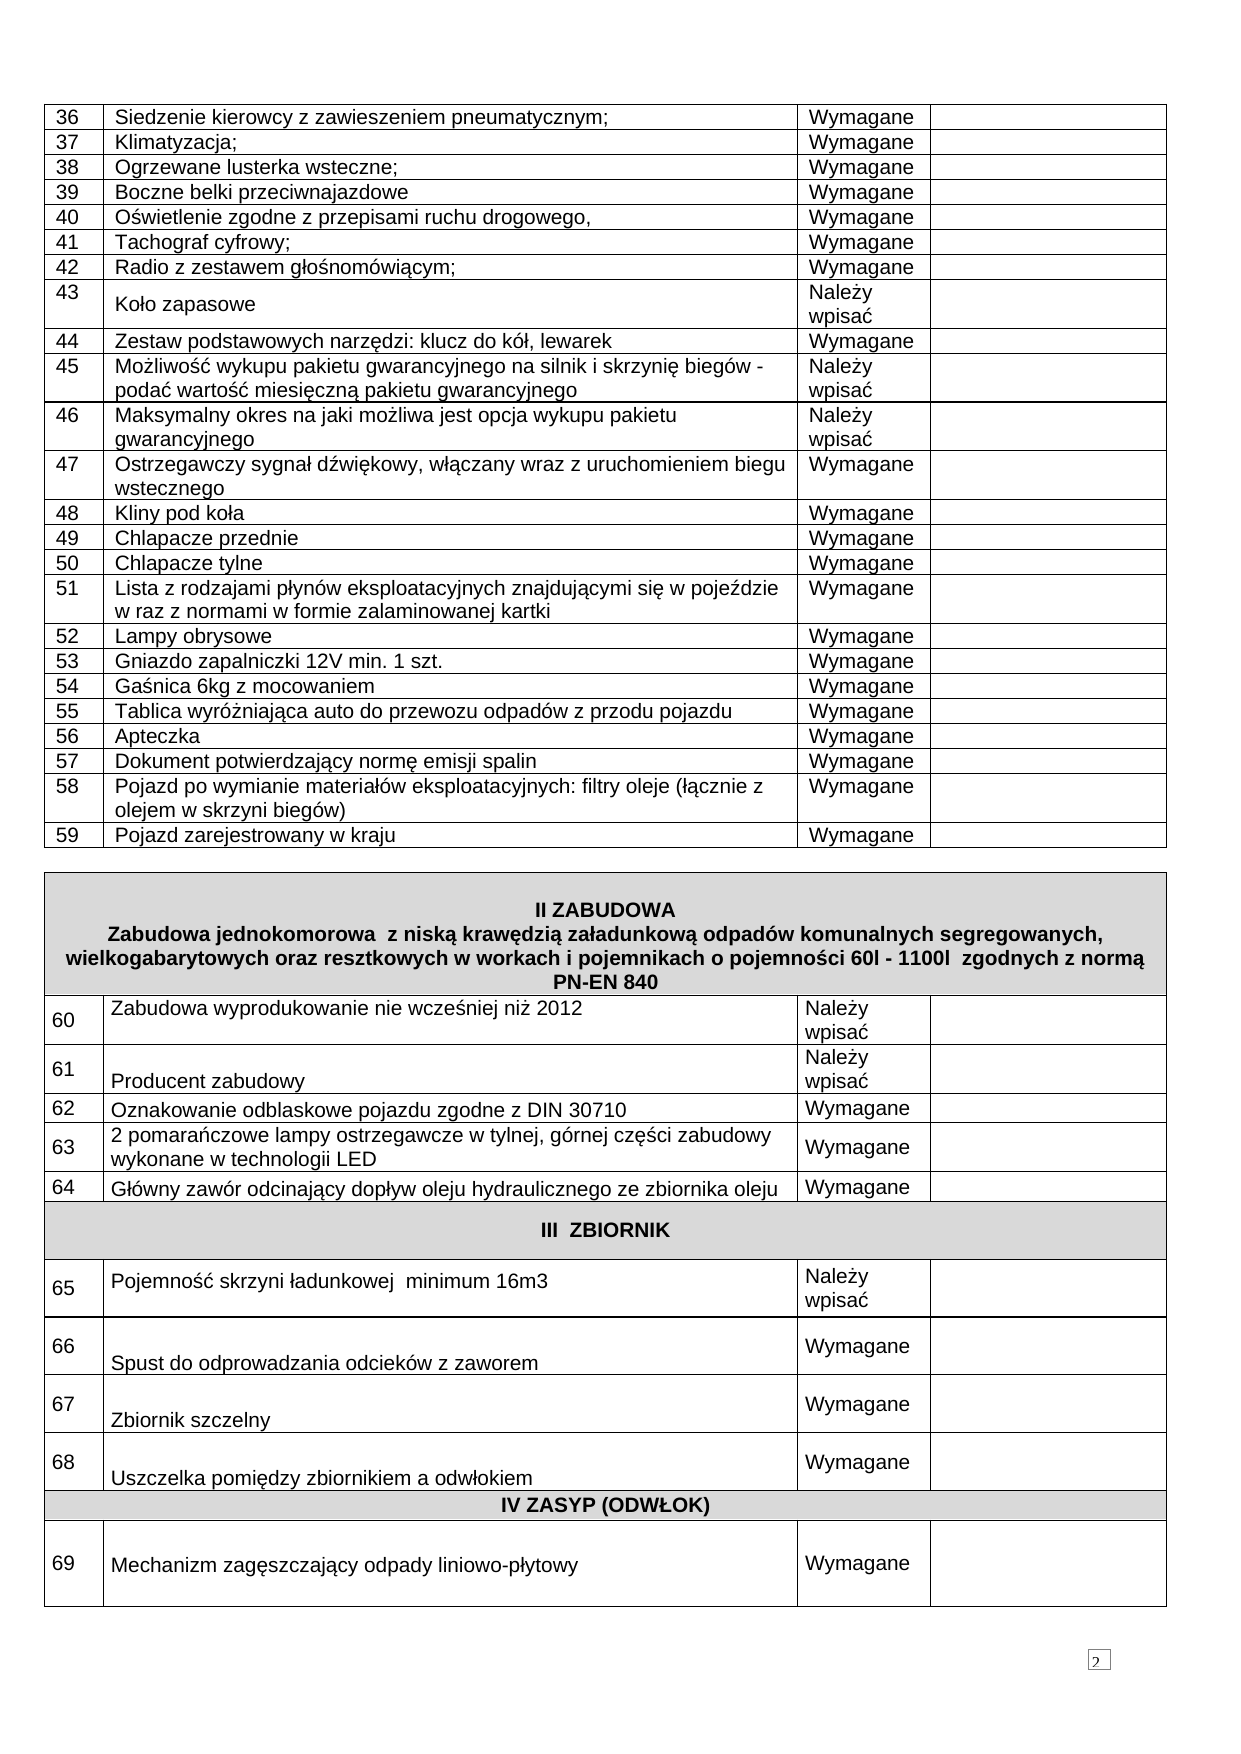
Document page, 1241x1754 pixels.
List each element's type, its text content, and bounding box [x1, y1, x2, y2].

table_cell 49 [45, 525, 103, 549]
table_cell [931, 1045, 1166, 1092]
table_cell 59 [45, 823, 103, 847]
table_cell Chlapacze przednie [104, 525, 797, 549]
table_cell Należy wpisać [798, 403, 930, 450]
table_cell [931, 1123, 1166, 1171]
table_cell Wymagane [798, 105, 930, 128]
table_cell 44 [45, 329, 103, 352]
table_cell [931, 403, 1166, 450]
table_cell [931, 280, 1166, 327]
table_cell Siedzenie kierowcy z zawieszeniem pneumatycznym; [104, 105, 797, 128]
table_cell Należy wpisać [798, 354, 930, 401]
table_cell Wymagane [798, 329, 930, 352]
table_cell 46 [45, 403, 103, 450]
table_cell [931, 1260, 1166, 1316]
table_cell Wymagane [798, 525, 930, 549]
table_cell 63 [45, 1123, 103, 1171]
table_cell Spust do odprowadzania odcieków z zaworem [104, 1318, 797, 1374]
table_cell [931, 525, 1166, 549]
table_cell [931, 180, 1166, 203]
table_cell Lampy obrysowe [104, 624, 797, 648]
table_cell Należy wpisać [798, 280, 930, 327]
table_cell Wymagane [798, 724, 930, 748]
table_cell 53 [45, 649, 103, 673]
table_cell 47 [45, 451, 103, 499]
table_cell Klimatyzacja; [104, 130, 797, 153]
table_cell Wymagane [798, 624, 930, 648]
table_cell 62 [45, 1094, 103, 1122]
table_cell 57 [45, 749, 103, 773]
table_cell 67 [45, 1375, 103, 1432]
table_cell Wymagane [798, 205, 930, 228]
table_cell Maksymalny okres na jaki możliwa jest opcja wykupu pakietu gwarancyjnego [104, 403, 797, 450]
table_cell Należy wpisać [798, 1260, 930, 1316]
table_cell Zbiornik szczelny [104, 1375, 797, 1432]
table_cell Należy wpisać [798, 996, 930, 1043]
table_cell 51 [45, 575, 103, 623]
table_cell 38 [45, 155, 103, 178]
table_cell 36 [45, 105, 103, 128]
table_cell 61 [45, 1045, 103, 1092]
table_cell [931, 699, 1166, 723]
table_cell Pojemność skrzyni ładunkowej minimum 16m3 [104, 1260, 797, 1316]
table_cell [931, 550, 1166, 574]
table_cell 41 [45, 230, 103, 253]
table_cell Lista z rodzajami płynów eksploatacyjnych znajdującymi się w pojeździe w raz z normami w formie zalaminowanej kartki [104, 575, 797, 623]
table_cell 60 [45, 996, 103, 1043]
table_cell 68 [45, 1433, 103, 1490]
table_cell [931, 1094, 1166, 1122]
table_cell 52 [45, 624, 103, 648]
table_cell Radio z zestawem głośnomówiącym; [104, 255, 797, 278]
table_cell 45 [45, 354, 103, 401]
table_cell Gaśnica 6kg z mocowaniem [104, 674, 797, 698]
table_cell Chlapacze tylne [104, 550, 797, 574]
table_cell Oświetlenie zgodne z przepisami ruchu drogowego, [104, 205, 797, 228]
table_cell Wymagane [798, 1172, 930, 1201]
table_cell 37 [45, 130, 103, 153]
table_cell Wymagane [798, 1318, 930, 1374]
table_cell Uszczelka pomiędzy zbiornikiem a odwłokiem [104, 1433, 797, 1490]
table_cell 48 [45, 500, 103, 524]
table_cell 69 [45, 1521, 103, 1606]
table_cell Należy wpisać [798, 1045, 930, 1092]
table_cell 66 [45, 1318, 103, 1374]
table_cell 54 [45, 674, 103, 698]
table_cell [931, 774, 1166, 822]
table_cell Wymagane [798, 180, 930, 203]
table_cell 39 [45, 180, 103, 203]
table_cell Wymagane [798, 451, 930, 499]
table_cell [931, 1318, 1166, 1374]
table_cell Wymagane [798, 550, 930, 574]
table_cell [931, 155, 1166, 178]
table_cell 55 [45, 699, 103, 723]
table_header II ZABUDOWA Zabudowa jednokomorowa z niską krawędzią załadunkową odpadów komunalnych segregowanych, wielkogabarytowych oraz resztkowych w workach i pojemnikach o pojemności 60l - 1100l zgodnych z normą PN-EN 840 [45, 873, 1166, 994]
table_cell Wymagane [798, 699, 930, 723]
table_cell [931, 624, 1166, 648]
table_cell Oznakowanie odblaskowe pojazdu zgodne z DIN 30710 [104, 1094, 797, 1122]
table_cell [931, 1433, 1166, 1490]
table_cell 64 [45, 1172, 103, 1201]
table_cell 42 [45, 255, 103, 278]
table_cell Producent zabudowy [104, 1045, 797, 1092]
table_cell Wymagane [798, 1123, 930, 1171]
table_cell Koło zapasowe [104, 280, 797, 327]
table_cell 40 [45, 205, 103, 228]
table_cell [931, 354, 1166, 401]
table_cell [931, 130, 1166, 153]
table_cell [931, 749, 1166, 773]
table_cell Wymagane [798, 823, 930, 847]
table_cell Dokument potwierdzający normę emisji spalin [104, 749, 797, 773]
table_cell Wymagane [798, 500, 930, 524]
table_cell Główny zawór odcinający dopływ oleju hydraulicznego ze zbiornika oleju [104, 1172, 797, 1201]
table_cell [931, 674, 1166, 698]
table_cell 65 [45, 1260, 103, 1316]
table_cell Tachograf cyfrowy; [104, 230, 797, 253]
table_cell 50 [45, 550, 103, 574]
table_cell Ostrzegawczy sygnał dźwiękowy, włączany wraz z uruchomieniem biegu wstecznego [104, 451, 797, 499]
table_cell Wymagane [798, 575, 930, 623]
table_cell [931, 451, 1166, 499]
table_cell 43 [45, 280, 103, 327]
table_cell Wymagane [798, 1521, 930, 1606]
table_cell Zestaw podstawowych narzędzi: klucz do kół, lewarek [104, 329, 797, 352]
table_cell [931, 1521, 1166, 1606]
table_cell Wymagane [798, 1094, 930, 1122]
table_cell Mechanizm zagęszczający odpady liniowo-płytowy [104, 1521, 797, 1606]
table_cell Wymagane [798, 230, 930, 253]
table_cell 2 pomarańczowe lampy ostrzegawcze w tylnej, górnej części zabudowy wykonane w technologii LED [104, 1123, 797, 1171]
table_cell [931, 649, 1166, 673]
table_cell Wymagane [798, 130, 930, 153]
table_cell Wymagane [798, 255, 930, 278]
table_cell III ZBIORNIK [45, 1202, 1166, 1259]
table_cell [931, 500, 1166, 524]
table_cell Możliwość wykupu pakietu gwarancyjnego na silnik i skrzynię biegów - podać wartość miesięczną pakietu gwarancyjnego [104, 354, 797, 401]
table_cell Wymagane [798, 749, 930, 773]
table_cell [931, 996, 1166, 1043]
table_cell Apteczka [104, 724, 797, 748]
table_cell [931, 255, 1166, 278]
table_cell [931, 205, 1166, 228]
table_cell Kliny pod koła [104, 500, 797, 524]
table_cell [931, 105, 1166, 128]
table_cell Wymagane [798, 774, 930, 822]
table_cell Wymagane [798, 674, 930, 698]
table_cell Tablica wyróżniająca auto do przewozu odpadów z przodu pojazdu [104, 699, 797, 723]
table_cell [931, 724, 1166, 748]
table_cell Boczne belki przeciwnajazdowe [104, 180, 797, 203]
table_cell IV ZASYP (ODWŁOK) [45, 1491, 1166, 1519]
table_cell Wymagane [798, 1375, 930, 1432]
table_cell Wymagane [798, 649, 930, 673]
table_cell 56 [45, 724, 103, 748]
table_cell Gniazdo zapalniczki 12V min. 1 szt. [104, 649, 797, 673]
table_cell [931, 575, 1166, 623]
table_cell [931, 230, 1166, 253]
table_cell Wymagane [798, 155, 930, 178]
table_cell Ogrzewane lusterka wsteczne; [104, 155, 797, 178]
table_cell [931, 823, 1166, 847]
table_cell Pojazd po wymianie materiałów eksploatacyjnych: filtry oleje (łącznie z olejem w skrzyni biegów) [104, 774, 797, 822]
table_cell [931, 1375, 1166, 1432]
table_cell Pojazd zarejestrowany w kraju [104, 823, 797, 847]
table_cell Wymagane [798, 1433, 930, 1490]
table_cell [931, 1172, 1166, 1201]
table_cell [931, 329, 1166, 352]
table_cell 58 [45, 774, 103, 822]
table_cell Zabudowa wyprodukowanie nie wcześniej niż 2012 [104, 996, 797, 1043]
